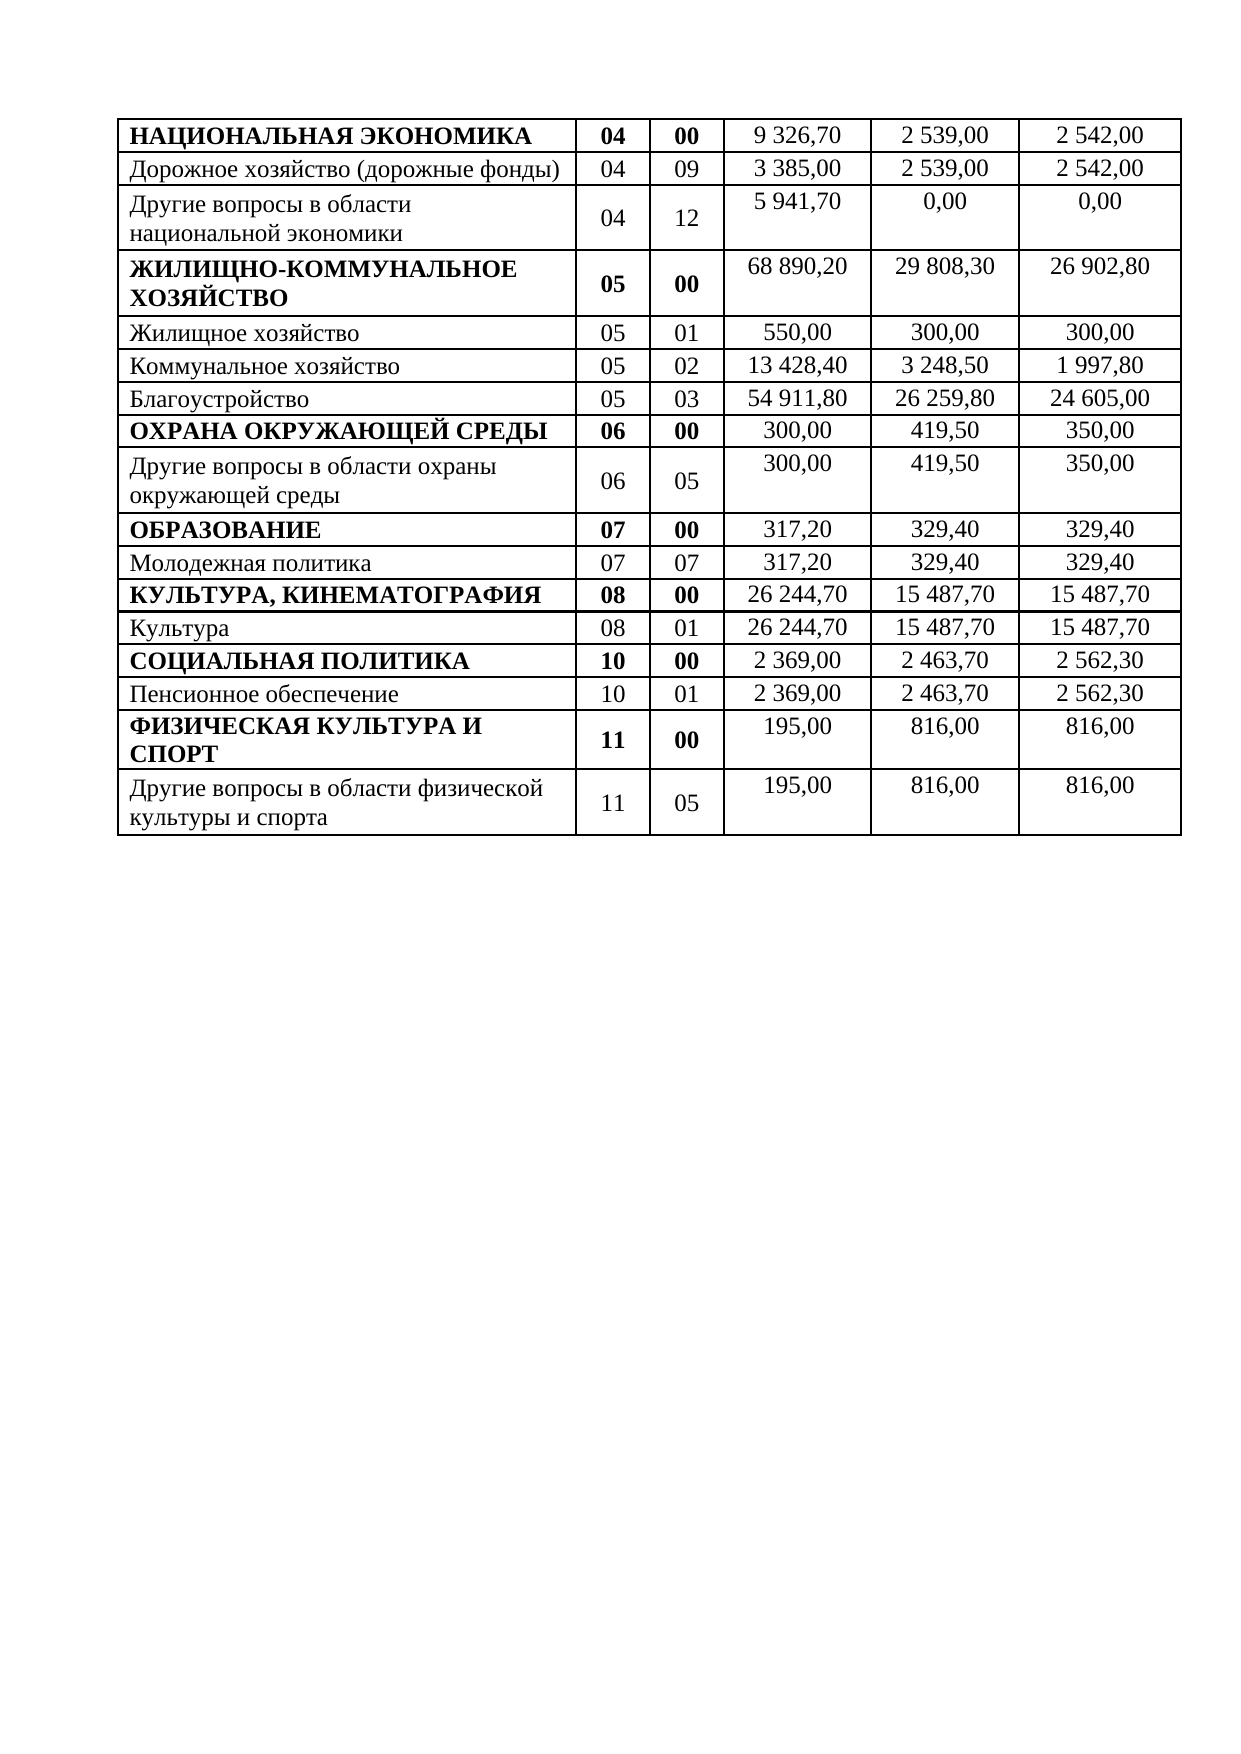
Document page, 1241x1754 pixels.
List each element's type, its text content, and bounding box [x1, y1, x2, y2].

table_cell 300,00 [1020, 317, 1180, 348]
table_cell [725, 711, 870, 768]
table_cell 05 [577, 383, 649, 413]
table_cell 2 542,00 [1020, 120, 1180, 151]
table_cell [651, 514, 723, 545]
table_cell 3 385,00 [725, 153, 870, 184]
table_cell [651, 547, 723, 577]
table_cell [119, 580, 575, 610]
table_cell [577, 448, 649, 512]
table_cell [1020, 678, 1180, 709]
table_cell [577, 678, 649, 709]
table_cell 05 [577, 251, 649, 315]
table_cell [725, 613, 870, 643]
table_cell ЖИЛИЩНО-КОММУНАЛЬНОЕ ХОЗЯЙСТВО [119, 251, 575, 315]
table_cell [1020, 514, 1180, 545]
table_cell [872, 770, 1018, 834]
table_cell 300,00 [872, 317, 1018, 348]
table_cell Жилищное хозяйство [119, 317, 575, 348]
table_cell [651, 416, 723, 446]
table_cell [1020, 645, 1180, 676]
table_cell 05 [577, 317, 649, 348]
table_cell 550,00 [725, 317, 870, 348]
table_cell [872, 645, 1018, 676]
table_cell 2 539,00 [872, 153, 1018, 184]
table_cell 3 248,50 [872, 350, 1018, 381]
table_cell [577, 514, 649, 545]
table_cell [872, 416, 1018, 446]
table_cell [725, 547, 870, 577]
table_cell 04 [577, 153, 649, 184]
table_cell Другие вопросы в области национальной экономики [119, 186, 575, 249]
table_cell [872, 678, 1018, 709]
table_cell Дорожное хозяйство (дорожные фонды) [119, 153, 575, 184]
table_cell 26 902,80 [1020, 251, 1180, 315]
table_cell 00 [651, 251, 723, 315]
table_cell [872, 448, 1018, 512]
table_cell 2 539,00 [872, 120, 1018, 151]
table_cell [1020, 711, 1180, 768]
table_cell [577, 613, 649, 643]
table_cell 04 [577, 186, 649, 249]
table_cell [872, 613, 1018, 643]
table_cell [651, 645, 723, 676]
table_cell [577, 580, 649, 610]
table_cell НАЦИОНАЛЬНАЯ ЭКОНОМИКА [119, 120, 575, 151]
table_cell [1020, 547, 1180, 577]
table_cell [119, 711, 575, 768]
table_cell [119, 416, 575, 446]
table_cell 68 890,20 [725, 251, 870, 315]
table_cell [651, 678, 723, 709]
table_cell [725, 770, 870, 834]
table_cell 0,00 [1020, 186, 1180, 249]
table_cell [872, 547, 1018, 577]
table_cell 03 [651, 383, 723, 413]
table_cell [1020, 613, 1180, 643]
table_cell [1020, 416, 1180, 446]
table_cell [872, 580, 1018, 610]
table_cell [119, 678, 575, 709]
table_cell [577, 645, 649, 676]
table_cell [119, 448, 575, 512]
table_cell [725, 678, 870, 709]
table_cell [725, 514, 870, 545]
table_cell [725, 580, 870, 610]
table_cell 00 [651, 120, 723, 151]
table_cell 0,00 [872, 186, 1018, 249]
table_cell 29 808,30 [872, 251, 1018, 315]
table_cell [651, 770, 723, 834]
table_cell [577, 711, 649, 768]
table_cell 04 [577, 120, 649, 151]
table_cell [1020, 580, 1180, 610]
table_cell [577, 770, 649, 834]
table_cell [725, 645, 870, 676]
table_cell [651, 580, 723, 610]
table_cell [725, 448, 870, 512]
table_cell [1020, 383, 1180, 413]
table_cell 12 [651, 186, 723, 249]
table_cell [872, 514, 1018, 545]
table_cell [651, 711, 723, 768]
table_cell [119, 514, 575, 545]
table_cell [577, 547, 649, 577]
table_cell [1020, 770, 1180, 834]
table_cell 9 326,70 [725, 120, 870, 151]
table_cell Благоустройство [119, 383, 575, 413]
table_cell 13 428,40 [725, 350, 870, 381]
table_cell 05 [577, 350, 649, 381]
table_cell 54 911,80 [725, 383, 870, 413]
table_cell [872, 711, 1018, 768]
table_cell 2 542,00 [1020, 153, 1180, 184]
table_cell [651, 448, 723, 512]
table_cell 5 941,70 [725, 186, 870, 249]
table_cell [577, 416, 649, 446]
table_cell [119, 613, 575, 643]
table_cell 09 [651, 153, 723, 184]
table_cell Коммунальное хозяйство [119, 350, 575, 381]
table_cell 02 [651, 350, 723, 381]
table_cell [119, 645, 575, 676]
table_cell 1 997,80 [1020, 350, 1180, 381]
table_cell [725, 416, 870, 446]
table_cell 26 259,80 [872, 383, 1018, 413]
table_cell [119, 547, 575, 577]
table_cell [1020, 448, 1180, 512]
table_cell 01 [651, 317, 723, 348]
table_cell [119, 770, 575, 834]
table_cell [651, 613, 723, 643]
